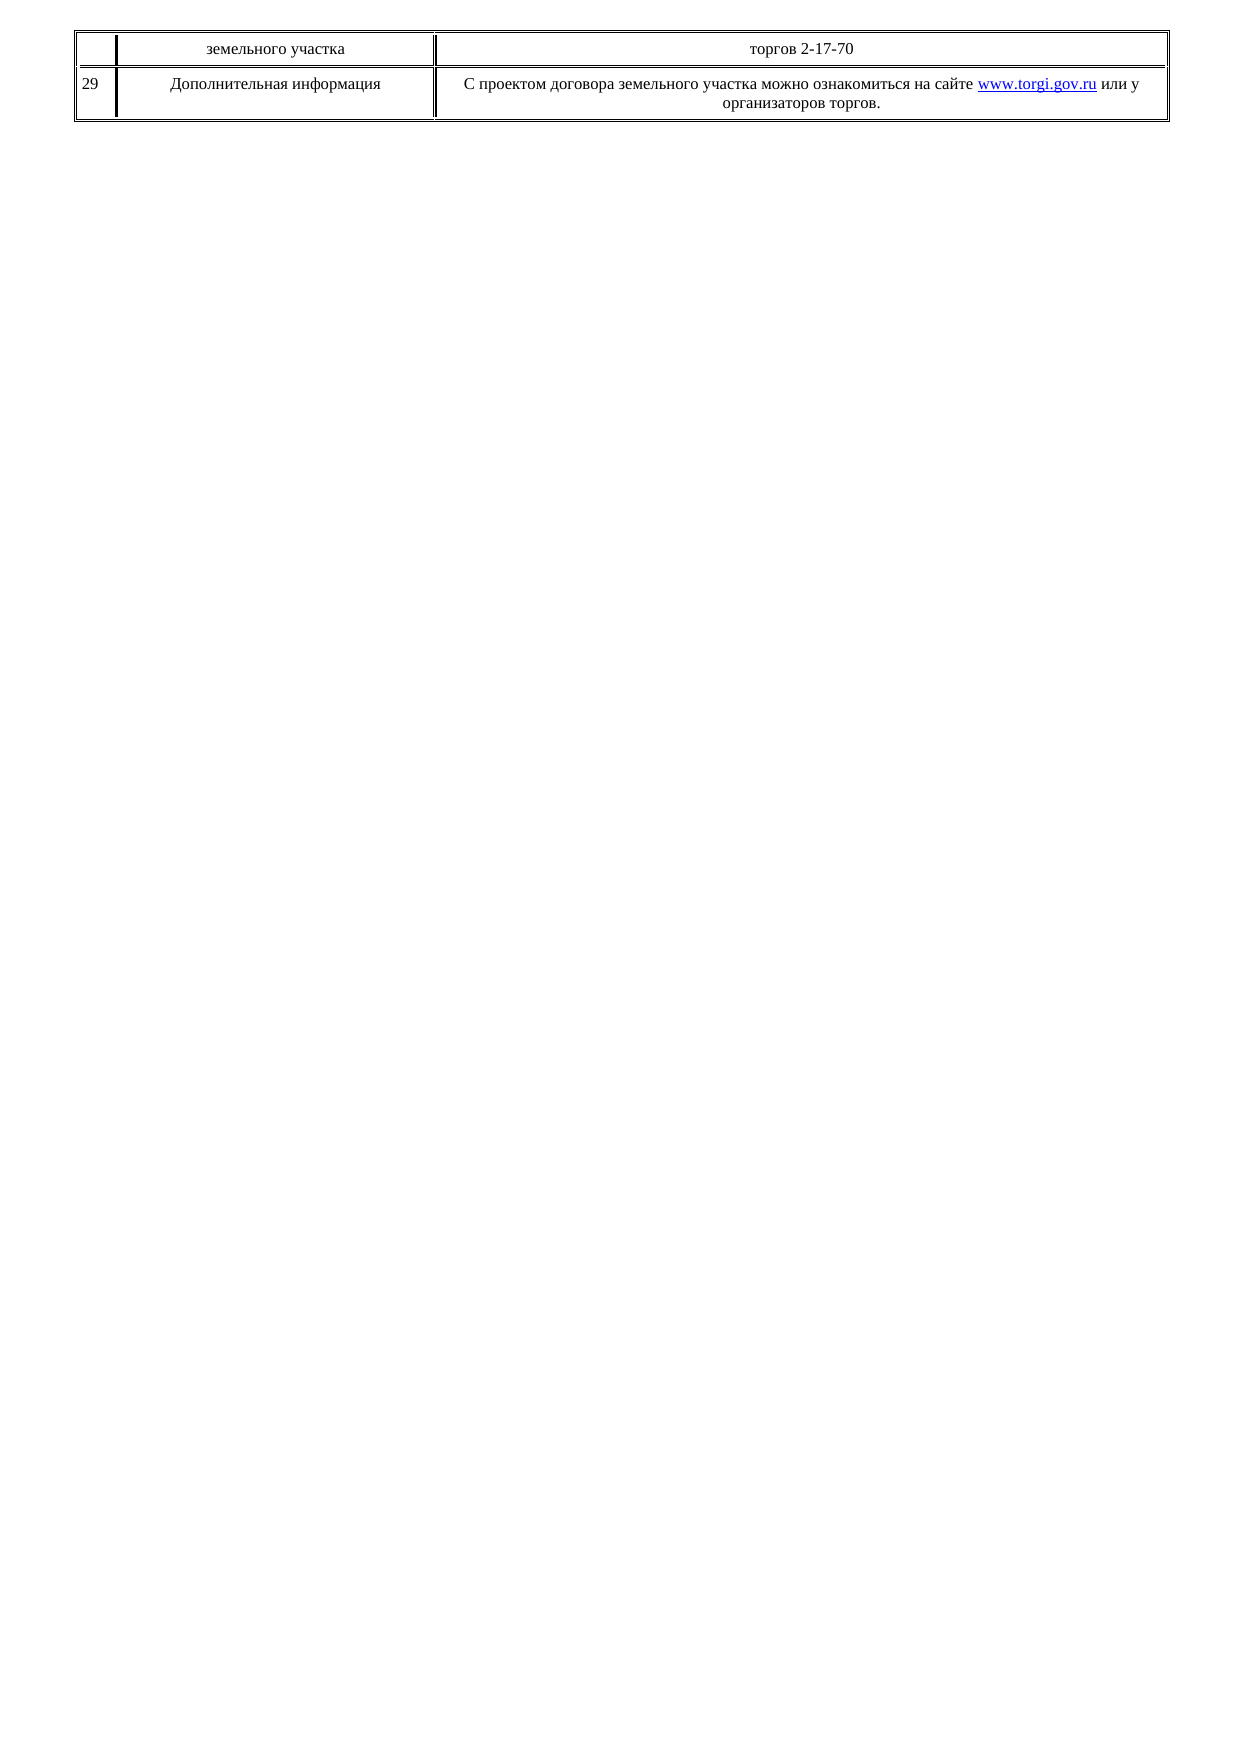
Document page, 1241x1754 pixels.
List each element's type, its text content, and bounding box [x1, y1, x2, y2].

table_cell С проектом договора земельного участка можно ознакомиться на сайте www.torgi.gov.ru или у организаторов торгов. [435, 65, 1167, 118]
table_cell 29 [77, 65, 116, 118]
table_cell 28 [77, 33, 116, 64]
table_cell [435, 33, 1167, 64]
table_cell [116, 31, 435, 64]
table_cell Дополнительная информация [116, 65, 435, 118]
